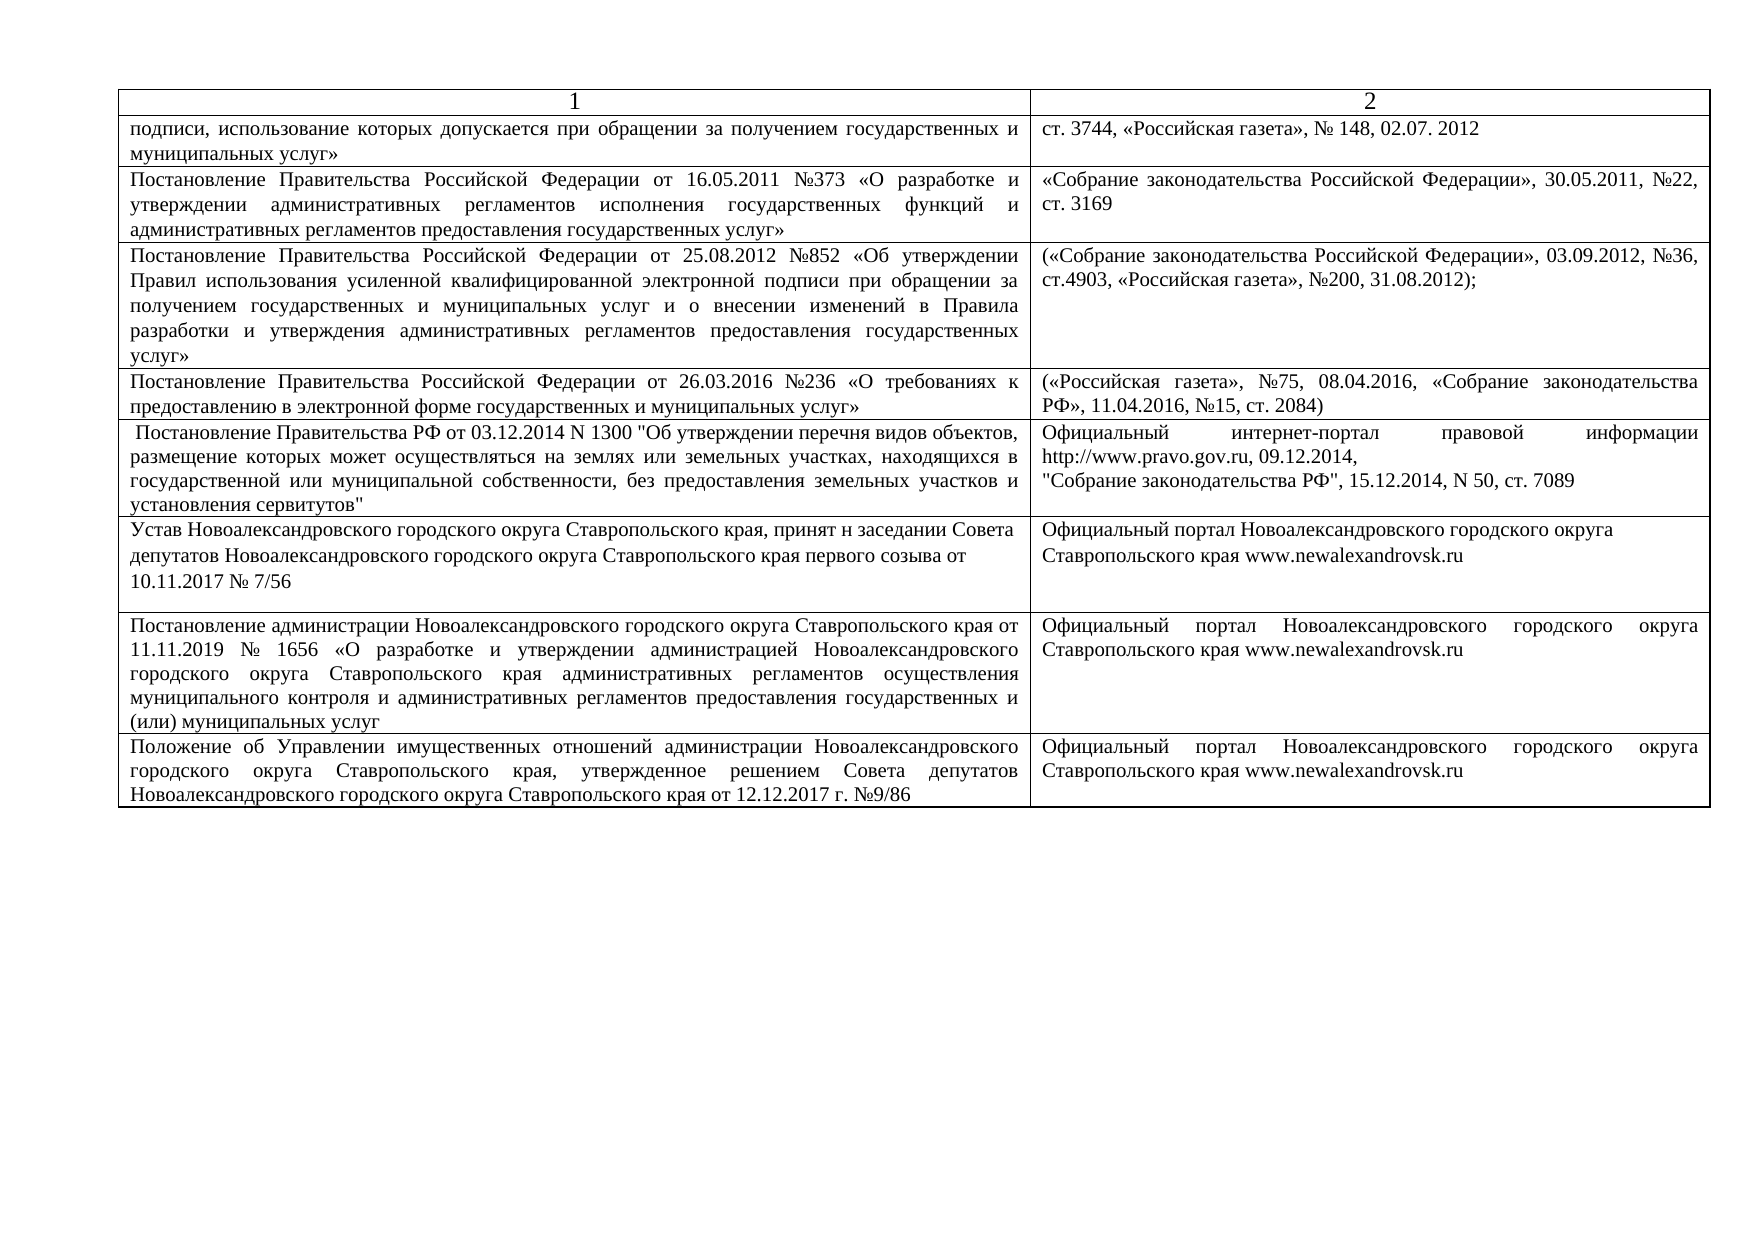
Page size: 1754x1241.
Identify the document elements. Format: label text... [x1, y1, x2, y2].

table_cell Постановление Правительства Российской Федерации от 16.05.2011 №373 «О разработке и утверждении административных регламентов исполнения государственных функций и административных регламентов предоставления государственных услуг» [119, 167, 1030, 242]
table_cell «Собрание законодательства Российской Федерации», 30.05.2011, №22, ст. 3169 [1031, 167, 1709, 242]
table_cell Постановление Правительства РФ от 03.12.2014 N 1300 "Об утверждении перечня видов объектов, размещение которых может осуществляться на землях или земельных участках, находящихся в государственной или муниципальной собственности, без предоставления земельных участков и установления сервитутов" [119, 420, 1030, 516]
table_cell Официальный портал Новоалександровского городского округа Ставропольского края www.newalexandrovsk.ru [1031, 517, 1709, 612]
table_cell Официальный портал Новоалександровского городского округа Ставропольского края www.newalexandrovsk.ru [1031, 734, 1709, 806]
table_header 2 [1031, 90, 1709, 114]
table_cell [1031, 116, 1709, 166]
table_cell («Российская газета», №75, 08.04.2016, «Собрание законодательства РФ», 11.04.2016, №15, ст. 2084) [1031, 369, 1709, 419]
table_cell Положение об Управлении имущественных отношений администрации Новоалександровского городского округа Ставропольского края, утвержденное решением Совета депутатов Новоалександровского городского округа Ставропольского края от 12.12.2017 г. №9/86 [119, 734, 1030, 806]
table_cell Постановление Правительства Российской Федерации от 25.08.2012 №852 «Об утверждении Правил использования усиленной квалифицированной электронной подписи при обращении за получением государственных и муниципальных услуг и о внесении изменений в Правила разработки и утверждения административных регламентов предоставления государственных услуг» [119, 243, 1030, 368]
table_header 1 [119, 90, 1030, 114]
table_cell («Собрание законодательства Российской Федерации», 03.09.2012, №36, ст.4903, «Российская газета», №200, 31.08.2012); [1031, 243, 1709, 368]
table_cell Официальный портал Новоалександровского городского округа Ставропольского края www.newalexandrovsk.ru [1031, 613, 1709, 733]
table_cell Постановление администрации Новоалександровского городского округа Ставропольского края от 11.11.2019 № 1656 «О разработке и утверждении администрацией Новоалександровского городского округа Ставропольского края административных регламентов осуществления муниципального контроля и административных регламентов предоставления государственных и (или) муниципальных услуг [119, 613, 1030, 733]
table_cell Постановление Правительства Российской Федерации от 26.03.2016 №236 «О требованиях к предоставлению в электронной форме государственных и муниципальных услуг» [119, 369, 1030, 419]
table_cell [119, 116, 1030, 166]
table_cell Устав Новоалександровского городского округа Ставропольского края, принят н заседании Совета депутатов Новоалександровского городского округа Ставропольского края первого созыва от 10.11.2017 № 7/56 [119, 517, 1030, 612]
table_cell Официальный интернет-портал правовой информации http://www.pravo.gov.ru, 09.12.2014, "Собрание законодательства РФ", 15.12.2014, N 50, ст. 7089 [1031, 420, 1709, 516]
